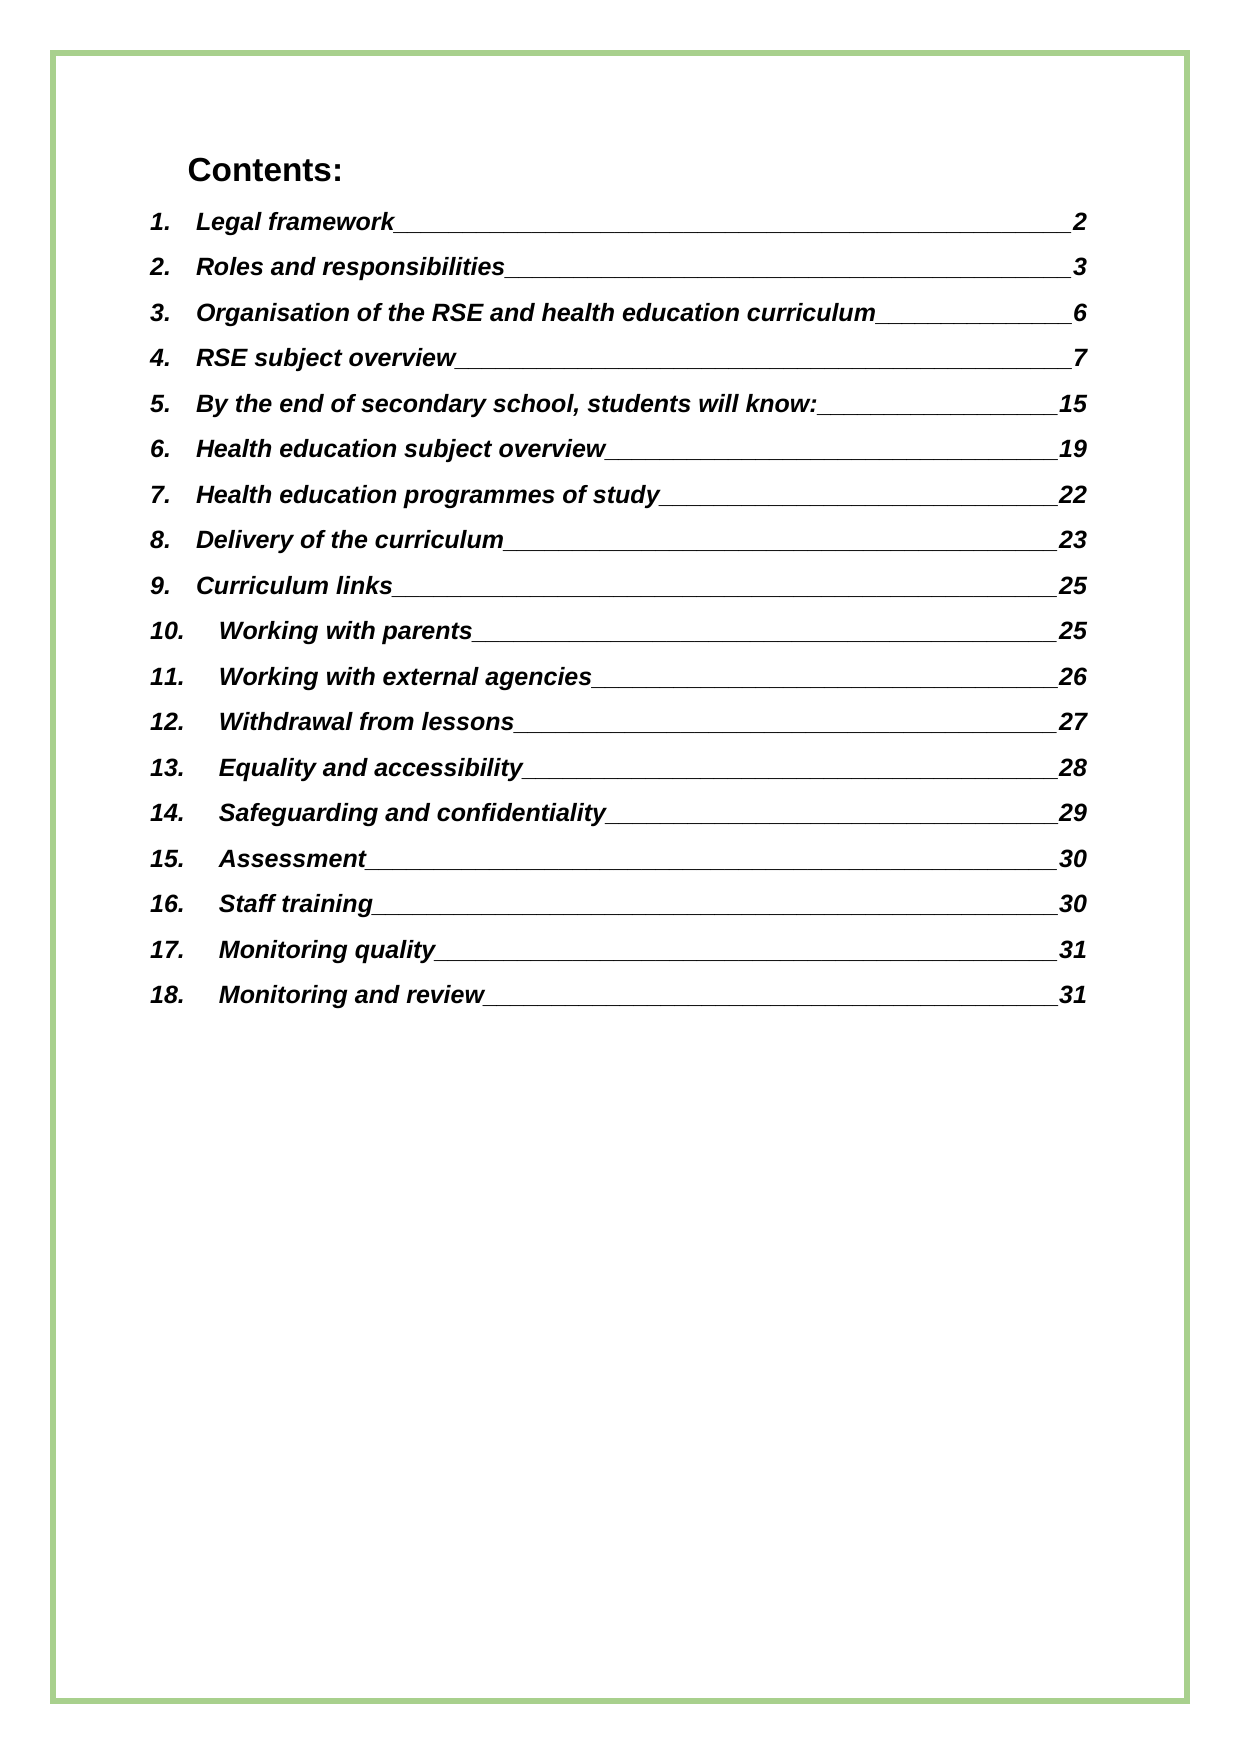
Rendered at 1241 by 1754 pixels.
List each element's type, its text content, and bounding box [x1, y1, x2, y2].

text 11. Working with external agencies 26 [150, 662, 1090, 691]
text 18. Monitoring and review 31 [150, 981, 1090, 1009]
text 8. Delivery of the curriculum 23 [150, 525, 1090, 554]
text 17. Monitoring quality 31 [150, 935, 1090, 964]
text 12. Withdrawal from lessons 27 [150, 707, 1090, 736]
text 6. Health education subject overview 19 [150, 434, 1090, 463]
text 13. Equality and accessibility 28 [150, 753, 1090, 782]
text 16. Staff training 30 [150, 889, 1090, 918]
text 2. Roles and responsibilities 3 [150, 252, 1090, 281]
list Contents: [187, 150, 1090, 188]
text 5. By the end of secondary school, students will know: 15 [150, 389, 1090, 417]
text 9. Curriculum links 25 [150, 571, 1090, 599]
text 14. Safeguarding and confidentiality 29 [150, 798, 1090, 827]
text 7. Health education programmes of study 22 [150, 480, 1090, 508]
text 4. RSE subject overview 7 [150, 343, 1090, 372]
text 15. Assessment 30 [150, 844, 1090, 873]
text 1. Legal framework 2 [150, 207, 1090, 235]
text 10. Working with parents 25 [150, 616, 1090, 645]
text 3. Organisation of the RSE and health education curriculum 6 [150, 298, 1090, 326]
